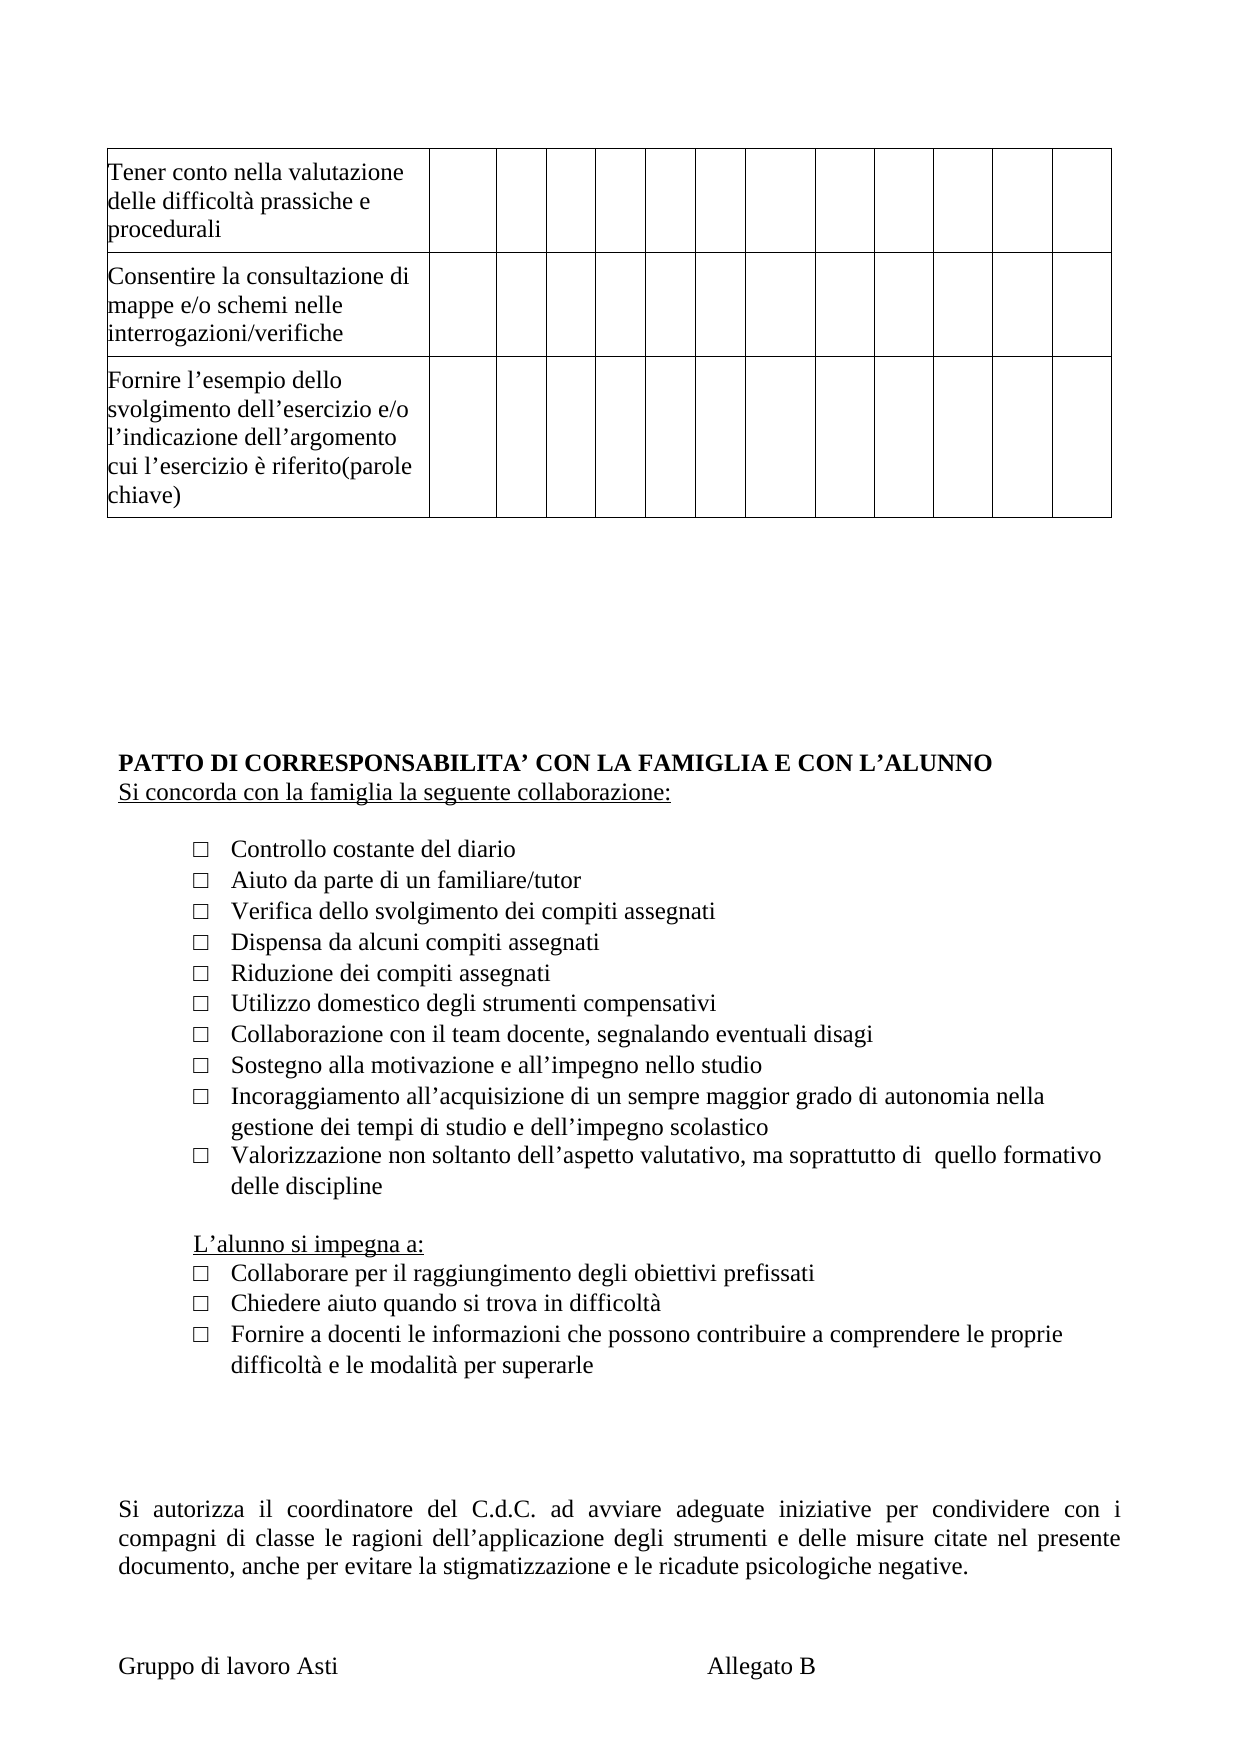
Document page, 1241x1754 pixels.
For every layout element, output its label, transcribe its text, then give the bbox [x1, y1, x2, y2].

table_cell [696, 357, 745, 517]
list Aiuto da parte di un familiare/tutor [193, 865, 1122, 896]
table_cell [875, 149, 933, 252]
table_cell [646, 357, 695, 517]
table_cell [934, 149, 992, 252]
table_cell [816, 149, 874, 252]
table_cell [430, 253, 496, 356]
table_cell Tener conto nella valutazione delle difficoltà prassiche e procedurali [108, 149, 429, 252]
list Valorizzazione non soltanto dell’aspetto valutativo, ma soprattutto di quello formativo delle discipline [193, 1141, 1122, 1200]
table_cell Fornire l’esempio dello svolgimento dell’esercizio e/o l’indicazione dell’argomento cui l’esercizio è riferito(parole chiave) [108, 357, 429, 517]
table_cell [646, 149, 695, 252]
table_cell [547, 357, 595, 517]
list Utilizzo domestico degli strumenti compensativi [193, 988, 1122, 1019]
table_cell [1053, 253, 1111, 356]
table_cell [497, 253, 546, 356]
table_cell [696, 253, 745, 356]
table_cell [993, 149, 1052, 252]
table_cell [1053, 357, 1111, 517]
table_cell [875, 253, 933, 356]
table_cell [430, 149, 496, 252]
table_cell [875, 357, 933, 517]
table_cell [746, 149, 815, 252]
text Si autorizza il coordinatore del C.d.C. ad avviare adeguate iniziative per condividere con i compagni di classe le ragioni dell’applicazione degli strumenti e delle misure citate nel presente documento, anche per evitare la stigmatizzazione e le ricadute psicologiche negative. [118, 1494, 1122, 1580]
table_cell [547, 149, 595, 252]
table_cell [934, 357, 992, 517]
table_cell [746, 253, 815, 356]
table_cell [993, 357, 1052, 517]
table_cell [816, 253, 874, 356]
table_cell [596, 149, 645, 252]
list Sostegno alla motivazione e all’impegno nello studio [193, 1050, 1122, 1081]
table_cell [596, 357, 645, 517]
table_cell [696, 149, 745, 252]
list Fornire a docenti le informazioni che possono contribuire a comprendere le proprie difficoltà e le modalità per superarle [193, 1319, 1122, 1379]
table_cell [497, 357, 546, 517]
text L’alunno si impegna a: [193, 1229, 1122, 1258]
list Dispensa da alcuni compiti assegnati [193, 927, 1122, 958]
table_cell [497, 149, 546, 252]
list Riduzione dei compiti assegnati [193, 958, 1122, 988]
table_cell [646, 253, 695, 356]
list Chiedere aiuto quando si trova in difficoltà [193, 1288, 1122, 1319]
table_cell [1053, 149, 1111, 252]
table_cell [934, 253, 992, 356]
text PATTO DI CORRESPONSABILITA’ CON CON L’ALUNNO [118, 748, 1122, 777]
list Incoraggiamento all’acquisizione di un sempre maggior grado di autonomia nella gestione dei tempi di studio e dell’impegno scolastico [193, 1081, 1122, 1141]
list Verifica dello svolgimento dei compiti assegnati [193, 896, 1122, 927]
table_cell [816, 357, 874, 517]
table_cell [993, 253, 1052, 356]
list Collaborare per il raggiungimento degli obiettivi prefissati [193, 1258, 1122, 1288]
table_cell [547, 253, 595, 356]
table_cell [596, 253, 645, 356]
text Si concorda con la famiglia la seguente collaborazione: [118, 777, 1122, 806]
list Controllo costante del diario [193, 834, 1122, 865]
list Collaborazione con il team docente, segnalando eventuali disagi [193, 1019, 1122, 1050]
table_cell [746, 357, 815, 517]
table_cell Consentire la consultazione di mappe e/o schemi nelle interrogazioni/verifiche [108, 253, 429, 356]
table_cell [430, 357, 496, 517]
